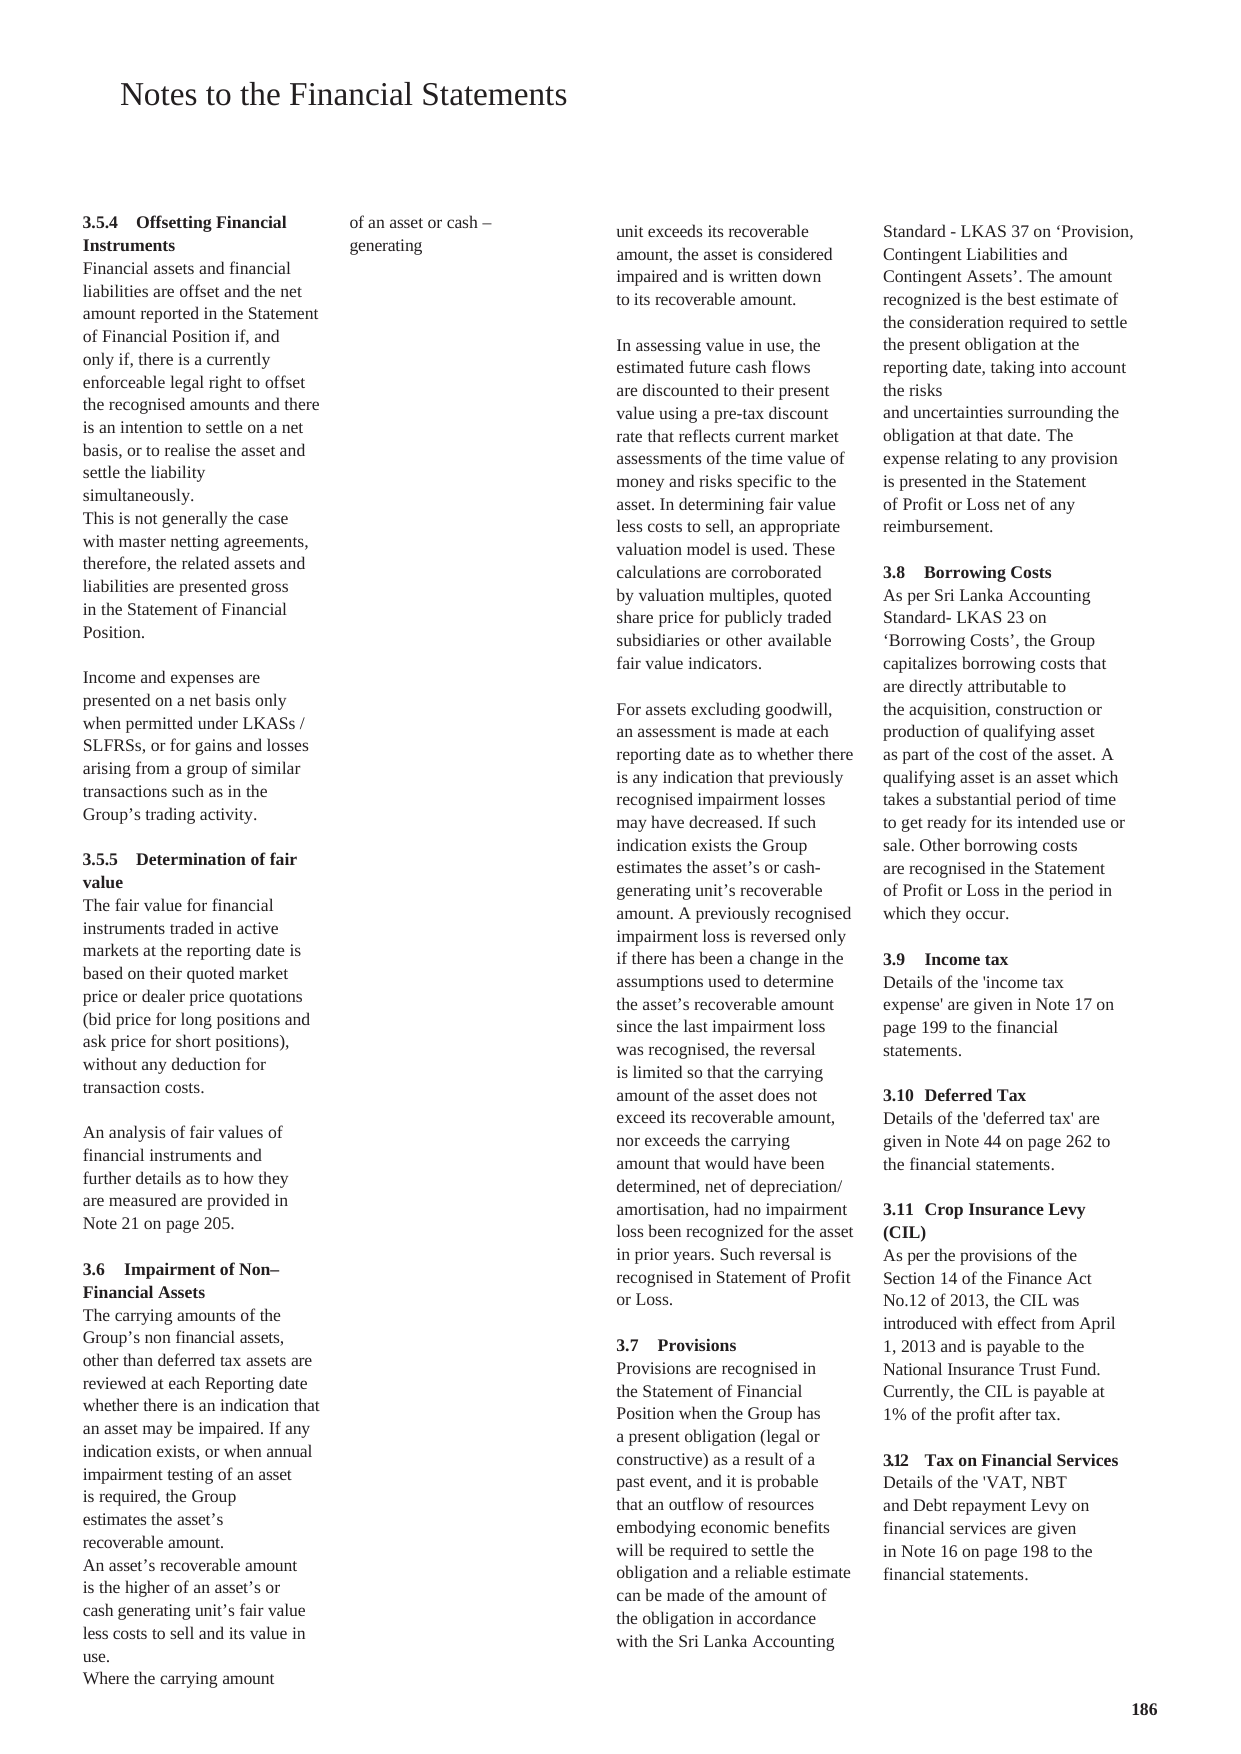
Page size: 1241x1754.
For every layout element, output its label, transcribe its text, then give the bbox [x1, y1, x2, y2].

text Instruments [83, 235, 321, 255]
text are recognised in the Statement of Profit or Loss in the period in which they occur. [883, 857, 1124, 923]
text amortisation, had no impairment loss been recognized for the asset in prior years. Such reversal is recognised in Statement of Profit or Loss. [616, 1198, 854, 1309]
subtitle Impairment of Non– [83, 1259, 321, 1279]
text embodying economic benefits will be required to settle the obligation and a reliable estimate can be made of the amount of [616, 1517, 854, 1605]
text is the higher of an asset’s or cash generating unit’s fair value less costs to sell and its value in use. [83, 1577, 310, 1666]
text of Profit or Loss net of any reimbursement. [883, 493, 1126, 536]
subtitle Income tax [883, 949, 1134, 969]
text Income and expenses are presented on a net basis only when permitted under LKASs / SLFRSs, or for gains and losses arising from a group of similar transactions such as in the Group’s trading activity. [83, 667, 321, 824]
subtitle Deferred Tax [883, 1085, 1134, 1106]
text as part of the cost of the asset. A qualifying asset is an asset which takes a substantial period of time to get ready for its intended use or sale. Other borrowing costs [883, 744, 1132, 855]
text rate that reflects current market assessments of the time value of money and risks specific to the asset. In determining fair value less costs to sell, an appropriate valuation model is used. These calculations are corroborated [616, 425, 845, 582]
text Details of the 'deferred tax' are given in Note 44 on page 262 to the financial statements. [883, 1108, 1134, 1174]
text only if, there is a currently enforceable legal right to offset the recognised amounts and there is an intention to settle on a net basis, or to realise the asset and settle the liability simultaneously. [83, 349, 321, 505]
text Financial Assets [83, 1282, 321, 1302]
text In assessing value in use, the estimated future cash flows are discounted to their present value using a pre-tax discount [616, 334, 830, 423]
text the acquisition, construction or production of qualifying asset [883, 698, 1116, 741]
text Financial assets and financial liabilities are offset and the net amount reported in the Statement of Financial Position if, and [83, 258, 319, 346]
text and Debt repayment Levy on financial services are given [883, 1495, 1103, 1538]
text An asset’s recoverable amount [83, 1554, 321, 1575]
text whether there is an indication that an asset may be impaired. If any indication exists, or when annual impairment testing of an asset [83, 1395, 321, 1484]
text was recognised, the reversal is limited so that the carrying amount of the asset does not [616, 1039, 823, 1105]
subtitle 3.8 Borrowing Costs [883, 562, 1134, 582]
text Details of the 'VAT, NBT [883, 1472, 1134, 1493]
text in Note 16 on page 198 to the financial statements. [883, 1541, 1107, 1584]
text As per the provisions of the Section 14 of the Finance Act No.12 of 2013, the CIL was introduced with effect from April 1, 2013 and is payable to the National Insurance Trust Fund. Currently, the CIL is payable at 1% of the profit after tax. [883, 1245, 1126, 1424]
subtitle Determination of fair [82, 849, 321, 869]
text The carrying amounts of the Group’s non financial assets, other than deferred tax assets are reviewed at each Reporting date [83, 1304, 313, 1393]
subtitle Provisions [616, 1335, 854, 1355]
text reporting date as to whether there is any indication that previously recognised impairment losses may have decreased. If such indication exists the Group estimates the asset’s or cash- generating unit’s recoverable amount. A previously recognised impairment loss is reversed only if there has been a change in the assumptions used to determine the asset’s recoverable amount since the last impairment loss [616, 744, 854, 1037]
text An analysis of fair values of financial instruments and further details as to how they are measured are provided in Note 21 on page 205. [83, 1122, 313, 1233]
text Provisions are recognised in the Statement of Financial Position when the Group has a present obligation (legal or constructive) as a result of a past event, and it is probable that an outflow of resources [616, 1358, 827, 1514]
text As per Sri Lanka Accounting Standard- LKAS 23 on ‘Borrowing Costs’, the Group capitalizes borrowing costs that are directly attributable to [883, 585, 1113, 696]
text and uncertainties surrounding the obligation at that date. The [883, 402, 1126, 445]
text value [83, 872, 321, 892]
text Standard - LKAS 37 on ‘Provision, Contingent Liabilities and Contingent Assets’. The amount recognized is the best estimate of the consideration required to settle the present obligation at the reporting date, taking into account the risks [883, 221, 1134, 400]
text Details of the 'income tax expense' are given in Note 17 on page 199 to the financial statements. [883, 971, 1121, 1060]
text Where the carrying amount of an asset or cash – generating [83, 1668, 291, 1688]
subtitle Offsetting Financial [82, 212, 321, 232]
text unit exceeds its recoverable amount, the asset is considered impaired and is written down to its recoverable amount. [616, 221, 837, 309]
text This is not generally the case with master netting agreements, therefore, the related assets and liabilities are presented gross [83, 508, 309, 596]
text exceed its recoverable amount, nor exceeds the carrying amount that would have been determined, net of depreciation/ [616, 1107, 843, 1196]
text in the Statement of Financial Position. [83, 599, 287, 642]
text For assets excluding goodwill, an assessment is made at each [616, 698, 833, 741]
text is required, the Group estimates the asset’s recoverable amount. [83, 1486, 303, 1552]
text Where the carrying amount of an asset or cash – generating [349, 212, 557, 255]
text expense relating to any provision is presented in the Statement [883, 448, 1131, 491]
text the obligation in accordance with the Sri Lanka Accounting [616, 1608, 846, 1651]
text The fair value for financial instruments traded in active markets at the reporting date is based on their quoted market price or dealer price quotations (bid price for long positions and ask price for short positions), without any deduction for transaction costs. [83, 895, 310, 1097]
text by valuation multiples, quoted share price for publicly traded subsidiaries or other available fair value indicators. [616, 584, 832, 673]
subtitle Tax on Financial Services [883, 1449, 1134, 1470]
subtitle Crop Insurance Levy (CIL) [883, 1199, 1099, 1242]
